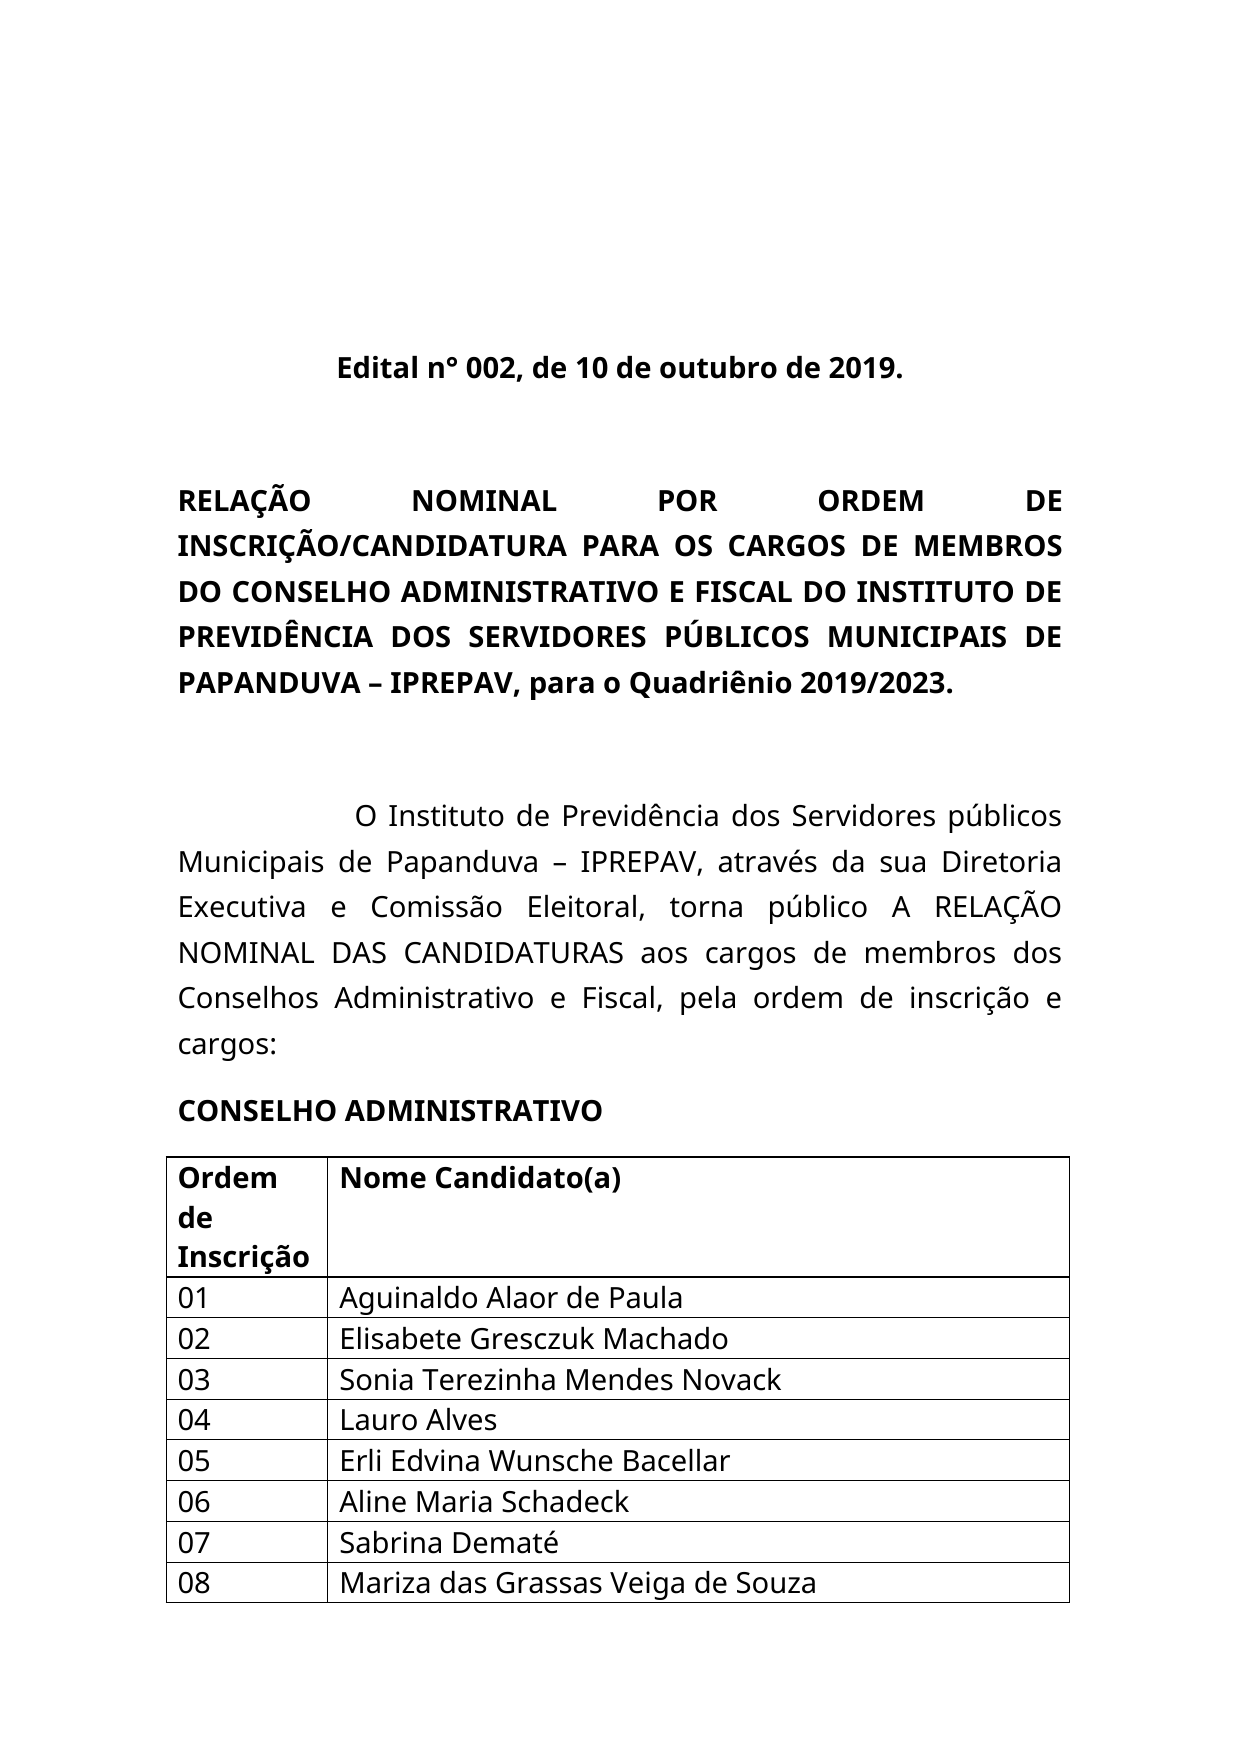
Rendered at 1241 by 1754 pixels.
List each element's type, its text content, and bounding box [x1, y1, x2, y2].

table_cell 06 [167, 1481, 327, 1521]
text Edital n° 002, de 10 de outubro de 2019. [177, 347, 1063, 387]
table_cell 07 [167, 1522, 327, 1562]
table_cell Erli Edvina Wunsche Bacellar [328, 1440, 1069, 1480]
table_cell Sonia Terezinha Mendes Novack [328, 1359, 1069, 1399]
text O Instituto de Previdência dos Servidores públicos Municipais de Papanduva – IPREPAV, através da sua Diretoria Executiva e Comissão Eleitoral, torna público A RELAÇÃO NOMINAL DAS CANDIDATURAS aos cargos de membros dos Conselhos Administrativo e Fiscal, pela ordem de inscrição e cargos: [177, 795, 1063, 1063]
table_cell 08 [167, 1563, 327, 1602]
table_cell Aline Maria Schadeck [328, 1481, 1069, 1521]
text CONSELHO ADMINISTRATIVO [177, 1090, 1063, 1129]
table_cell 02 [167, 1318, 327, 1358]
table_cell Elisabete Gresczuk Machado [328, 1318, 1069, 1358]
table_cell Aguinaldo Alaor de Paula [328, 1278, 1069, 1317]
table_cell Lauro Alves [328, 1400, 1069, 1439]
table_cell 03 [167, 1359, 327, 1399]
text RELAÇÃO NOMINAL POR ORDEM DE INSCRIÇÃO/CANDIDATURA PARA OS CARGOS DE MEMBROS DO CONSELHO ADMINISTRATIVO E FISCAL DO INSTITUTO DE PREVIDÊNCIA DOS SERVIDORES PÚBLICOS MUNICIPAIS DE PAPANDUVA – IPREPAV, para o Quadriênio 2019/2023. [177, 480, 1063, 702]
table_header Nome Candidato(a) [328, 1158, 1069, 1276]
table_cell Mariza das Grassas Veiga de Souza [328, 1563, 1069, 1602]
table_cell 01 [167, 1278, 327, 1317]
table_cell Sabrina Dematé [328, 1522, 1069, 1562]
table_cell 04 [167, 1400, 327, 1439]
table_header Ordem de Inscrição [167, 1158, 327, 1276]
table_cell 05 [167, 1440, 327, 1480]
